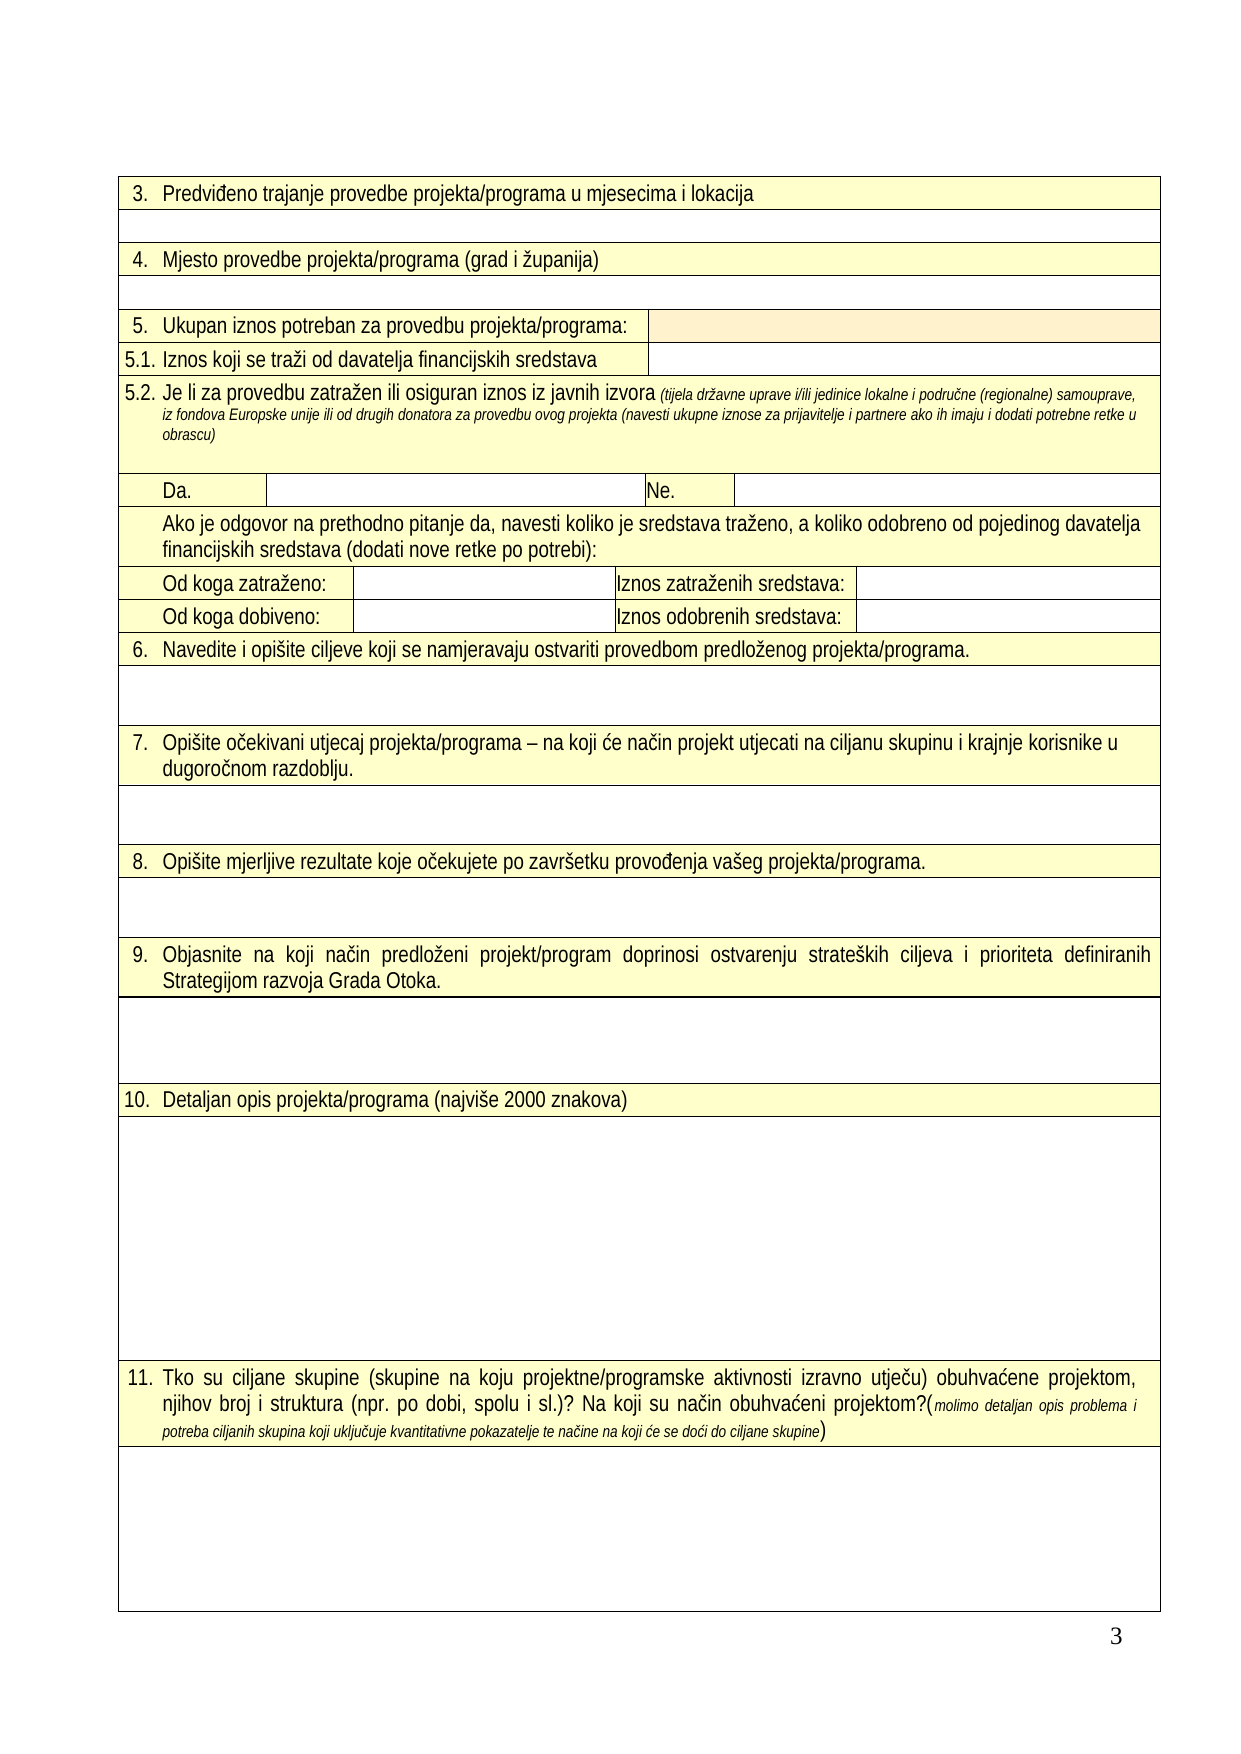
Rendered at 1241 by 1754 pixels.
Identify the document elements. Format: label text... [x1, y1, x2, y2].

table_cell Od koga dobiveno: [162, 600, 353, 632]
table_cell Predviđeno trajanje provedbe projekta/programa u mjesecima i lokacija [162, 177, 1160, 209]
table_cell 8. [119, 845, 162, 877]
table_cell 10. [119, 1084, 162, 1116]
table_cell [735, 474, 1160, 506]
table_cell [119, 1117, 1160, 1360]
table_cell 5.1. [119, 343, 162, 375]
table_cell Navedite i opišite ciljeve koji se namjeravaju ostvariti provedbom predloženog projekta/programa. [162, 633, 1160, 665]
table_cell 5.2. [119, 376, 162, 473]
table_cell Opišite očekivani utjecaj projekta/programa – na koji će način projekt utjecati na ciljanu skupinu i krajnje korisnike u dugoročnom razdoblju. [162, 726, 1160, 784]
table_cell [119, 998, 1160, 1082]
table_cell Ne. [646, 474, 734, 506]
table_cell 7. [119, 726, 162, 784]
table_cell 3. [119, 177, 162, 209]
table_cell [119, 276, 1160, 308]
table_cell [119, 210, 162, 242]
table_cell Mjesto provedbe projekta/programa (grad i županija) [162, 243, 1160, 275]
table_cell [119, 600, 162, 632]
table_cell 9. [119, 938, 162, 996]
table_cell Iznos koji se traži od davatelja financijskih sredstava [162, 343, 648, 375]
table_cell [857, 567, 1160, 599]
table_cell 11. [119, 1361, 162, 1446]
table_cell [354, 600, 615, 632]
table_cell [119, 507, 162, 566]
table_cell [119, 786, 1160, 844]
table_cell Da. [162, 474, 266, 506]
table_cell [162, 210, 1160, 242]
table_cell Od koga zatraženo: [162, 567, 353, 599]
table_cell Ako je odgovor na prethodno pitanje da, navesti koliko je sredstava traženo, a koliko odobreno od pojedinog davatelja financijskih sredstava (dodati nove retke po potrebi): [162, 507, 1160, 566]
table_cell Je li za provedbu zatražen ili osiguran iznos iz javnih izvora (tijela državne uprave i/ili jedinice lokalne i područne (regionalne) samouprave, iz fondova Europske unije ili od drugih donatora za provedbu ovog projekta (navesti ukupne iznose za prijavitelje i partnere ako ih imaju i dodati potrebne retke u obrascu) [162, 376, 1160, 473]
table_cell Iznos odobrenih sredstava: [616, 600, 856, 632]
table_cell [649, 343, 1160, 375]
table_cell [649, 310, 1160, 342]
table_cell Iznos zatraženih sredstava: [616, 567, 856, 599]
table_cell [119, 666, 1160, 725]
table_cell [119, 474, 162, 506]
table_cell [354, 567, 615, 599]
table_cell Opišite mjerljive rezultate koje očekujete po završetku provođenja vašeg projekta/programa. [162, 845, 1160, 877]
table_cell Ukupan iznos potreban za provedbu projekta/programa: [162, 310, 648, 342]
table_cell 6. [119, 633, 162, 665]
table_cell [119, 878, 1160, 937]
table_cell Tko su ciljane skupine (skupine na koju projektne/programske aktivnosti izravno utječu) obuhvaćene projektom, njihov broj i struktura (npr. po dobi, spolu i sl.)? Na koji su način obuhvaćeni projektom?(molimo detaljan opis problema i potreba ciljanih skupina koji uključuje kvantitativne pokazatelje te načine na koji će se doći do ciljane skupine) [162, 1361, 1160, 1446]
table_cell [857, 600, 1160, 632]
table_cell [119, 1447, 1160, 1611]
table_cell Objasnite na koji način predloženi projekt/program doprinosi ostvarenju strateških ciljeva i prioriteta definiranih Strategijom razvoja Grada Otoka. [162, 938, 1160, 996]
table_cell [119, 567, 162, 599]
table_cell 5. [119, 310, 162, 342]
table_cell [267, 474, 645, 506]
table_cell 4. [119, 243, 162, 275]
table_cell Detaljan opis projekta/programa (najviše 2000 znakova) [162, 1084, 1160, 1116]
